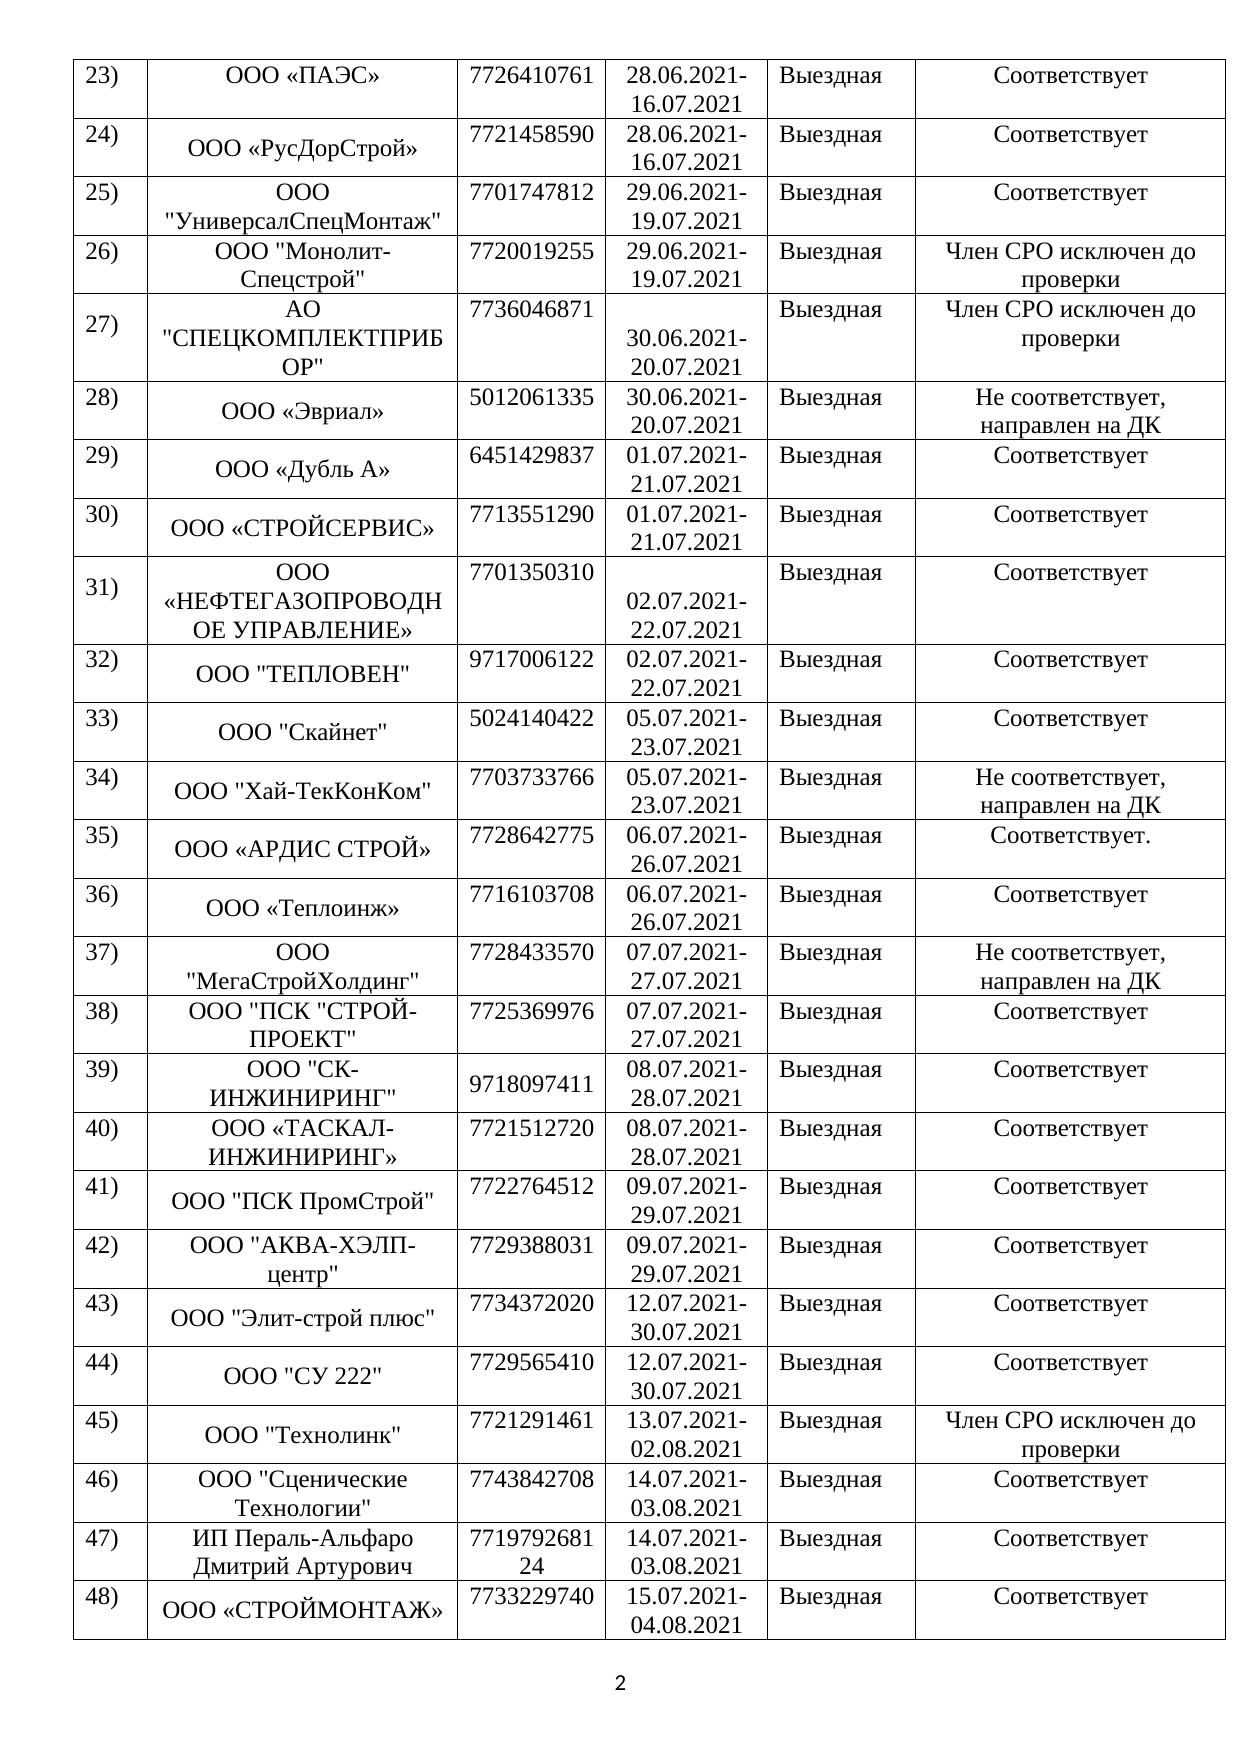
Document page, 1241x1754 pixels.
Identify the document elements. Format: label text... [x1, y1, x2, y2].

table_cell Выездная [768, 1230, 915, 1287]
table_cell ООО «Теплоинж» [148, 879, 457, 936]
table_cell ООО "СК-ИНЖИНИРИНГ" [148, 1054, 457, 1112]
table_cell Выездная [768, 1406, 915, 1463]
table_cell 7733229740 [458, 1581, 605, 1639]
table_cell АО "СПЕЦКОМПЛЕКТПРИБОР" [148, 294, 457, 381]
table_cell ООО «РусДорСтрой» [148, 119, 457, 176]
table_cell Соответствует [916, 1230, 1225, 1287]
table_cell 30.06.2021-20.07.2021 [606, 382, 767, 439]
table_cell 09.07.2021-29.07.2021 [606, 1171, 767, 1229]
table_cell 07.07.2021-27.07.2021 [606, 996, 767, 1053]
table_cell Выездная [768, 294, 915, 381]
table_cell Соответствует. [916, 820, 1225, 878]
table_cell [74, 499, 147, 556]
table_cell ООО "СУ 222" [148, 1347, 457, 1404]
table_cell 05.07.2021-23.07.2021 [606, 762, 767, 819]
table_cell [74, 1581, 147, 1639]
table_cell [74, 937, 147, 995]
table_cell 7721512720 [458, 1113, 605, 1170]
table_cell Выездная [768, 879, 915, 936]
table_cell ООО «НЕФТЕГАЗОПРОВОДНОЕ УПРАВЛЕНИЕ» [148, 557, 457, 643]
table_cell Соответствует [916, 177, 1225, 235]
table_cell Соответствует [916, 1581, 1225, 1639]
table_cell 7713551290 [458, 499, 605, 556]
table_cell 7728433570 [458, 937, 605, 995]
table_cell ООО «СТРОЙСЕРВИС» [148, 499, 457, 556]
table_cell Соответствует [916, 703, 1225, 761]
table_cell 7722764512 [458, 1171, 605, 1229]
table_cell Соответствует [916, 119, 1225, 176]
table_cell Выездная [768, 60, 915, 118]
table_cell [74, 1113, 147, 1170]
table_cell 06.07.2021-26.07.2021 [606, 879, 767, 936]
table_cell 7725369976 [458, 996, 605, 1053]
table_cell [74, 294, 147, 381]
table_cell 28.06.2021-16.07.2021 [606, 60, 767, 118]
table_cell Соответствует [916, 879, 1225, 936]
table_cell Соответствует [916, 440, 1225, 498]
table_cell Выездная [768, 1289, 915, 1346]
table_cell [74, 1464, 147, 1522]
table_cell [74, 1289, 147, 1346]
table_cell ООО "АКВА-ХЭЛП-центр" [148, 1230, 457, 1287]
table_cell Соответствует [916, 60, 1225, 118]
table_cell 771979268124 [458, 1523, 605, 1580]
table_cell 12.07.2021-30.07.2021 [606, 1289, 767, 1346]
table_cell ООО «ТАСКАЛ-ИНЖИНИРИНГ» [148, 1113, 457, 1170]
table_cell Выездная [768, 1054, 915, 1112]
table_cell 7701350310 [458, 557, 605, 643]
table_cell [74, 60, 147, 118]
table_cell [74, 557, 147, 643]
table_cell 01.07.2021-21.07.2021 [606, 499, 767, 556]
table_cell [606, 1581, 767, 1639]
table_cell [74, 177, 147, 235]
table_cell Выездная [768, 236, 915, 293]
table_cell 7721291461 [458, 1406, 605, 1463]
table_cell ООО "Сценические Технологии" [148, 1464, 457, 1522]
table_cell ООО "Хай-ТекКонКом" [148, 762, 457, 819]
table_cell 7734372020 [458, 1289, 605, 1346]
table_cell Соответствует [916, 996, 1225, 1053]
table_cell Соответствует [916, 1347, 1225, 1404]
table_cell ООО «ПАЭС» [148, 60, 457, 118]
table_cell Выездная [768, 1464, 915, 1522]
table_cell ООО "Монолит-Спецстрой" [148, 236, 457, 293]
table_cell ООО "ТЕПЛОВЕН" [148, 645, 457, 702]
table_cell Выездная [768, 177, 915, 235]
table_cell [74, 762, 147, 819]
table_cell Член СРО исключен до проверки [916, 1406, 1225, 1463]
table_cell ООО "УниверсалСпецМонтаж" [148, 177, 457, 235]
table_cell Выездная [768, 645, 915, 702]
table_cell Выездная [768, 1581, 915, 1639]
table_cell [74, 645, 147, 702]
table_cell Выездная [768, 119, 915, 176]
table_cell [74, 1406, 147, 1463]
table_cell 02.07.2021-22.07.2021 [606, 557, 767, 643]
table_cell Соответствует [916, 645, 1225, 702]
table_cell Выездная [768, 1171, 915, 1229]
table_cell 7729565410 [458, 1347, 605, 1404]
table_cell ООО "Элит-строй плюс" [148, 1289, 457, 1346]
table_cell Выездная [768, 1523, 915, 1580]
table_cell ООО "МегаСтройХолдинг" [148, 937, 457, 995]
table_cell 06.07.2021-26.07.2021 [606, 820, 767, 878]
table_cell [74, 820, 147, 878]
table_cell [74, 996, 147, 1053]
table_cell ООО "Скайнет" [148, 703, 457, 761]
table_cell ООО «СТРОЙМОНТАЖ» [148, 1581, 457, 1639]
table_cell Выездная [768, 1347, 915, 1404]
table_cell Соответствует [916, 1464, 1225, 1522]
table_cell 7721458590 [458, 119, 605, 176]
table_cell ООО «Эвриал» [148, 382, 457, 439]
table_cell 08.07.2021-28.07.2021 [606, 1113, 767, 1170]
table_cell Соответствует [916, 1113, 1225, 1170]
table_cell 07.07.2021-27.07.2021 [606, 937, 767, 995]
table_cell Не соответствует, направлен на ДК [916, 382, 1225, 439]
table_cell Член СРО исключен до проверки [916, 294, 1225, 381]
table_cell 09.07.2021-29.07.2021 [606, 1230, 767, 1287]
table_cell 5012061335 [458, 382, 605, 439]
table_cell [74, 1171, 147, 1229]
table_cell Выездная [768, 820, 915, 878]
table_cell 29.06.2021-19.07.2021 [606, 177, 767, 235]
table_cell 05.07.2021-23.07.2021 [606, 703, 767, 761]
table_cell ООО "ПСК "СТРОЙ-ПРОЕКТ" [148, 996, 457, 1053]
table_cell ООО «АРДИС СТРОЙ» [148, 820, 457, 878]
table_cell Не соответствует, направлен на ДК [916, 937, 1225, 995]
table_cell Соответствует [916, 1523, 1225, 1580]
table_cell Выездная [768, 499, 915, 556]
table_cell Выездная [768, 996, 915, 1053]
table_cell 30.06.2021-20.07.2021 [606, 294, 767, 381]
table_cell 7736046871 [458, 294, 605, 381]
table_cell 5024140422 [458, 703, 605, 761]
table_cell ООО "Технолинк" [148, 1406, 457, 1463]
table_cell 29.06.2021-19.07.2021 [606, 236, 767, 293]
table_cell 14.07.2021-03.08.2021 [606, 1464, 767, 1522]
table_cell 7716103708 [458, 879, 605, 936]
table_cell Член СРО исключен до проверки [916, 236, 1225, 293]
table_cell 7701747812 [458, 177, 605, 235]
table_cell ООО "ПСК ПромСтрой" [148, 1171, 457, 1229]
table_cell 9717006122 [458, 645, 605, 702]
table_cell [74, 440, 147, 498]
table_cell 7728642775 [458, 820, 605, 878]
table_cell 12.07.2021-30.07.2021 [606, 1347, 767, 1404]
table_cell [74, 1347, 147, 1404]
table_cell 01.07.2021-21.07.2021 [606, 440, 767, 498]
table_cell [74, 879, 147, 936]
table_cell Не соответствует, направлен на ДК [916, 762, 1225, 819]
table_cell [74, 119, 147, 176]
table_cell [74, 1230, 147, 1287]
table_cell Выездная [768, 703, 915, 761]
table_cell ИП Пераль-Альфаро Дмитрий Артурович [148, 1523, 457, 1580]
table_cell Соответствует [916, 499, 1225, 556]
table_cell 6451429837 [458, 440, 605, 498]
table_cell 14.07.2021-03.08.2021 [606, 1523, 767, 1580]
table_cell Выездная [768, 382, 915, 439]
table_cell Выездная [768, 557, 915, 643]
table_cell Выездная [768, 937, 915, 995]
table_cell 02.07.2021-22.07.2021 [606, 645, 767, 702]
table_cell [74, 703, 147, 761]
table_cell Соответствует [916, 557, 1225, 643]
table_cell 7720019255 [458, 236, 605, 293]
table_cell 28.06.2021-16.07.2021 [606, 119, 767, 176]
table_cell [74, 236, 147, 293]
table_cell ООО «Дубль А» [148, 440, 457, 498]
table_cell Выездная [768, 440, 915, 498]
table_cell 7726410761 [458, 60, 605, 118]
table_cell Соответствует [916, 1289, 1225, 1346]
table_cell Соответствует [916, 1171, 1225, 1229]
table_cell 13.07.2021-02.08.2021 [606, 1406, 767, 1463]
table_cell [74, 1523, 147, 1580]
table_cell 08.07.2021-28.07.2021 [606, 1054, 767, 1112]
table_cell 7729388031 [458, 1230, 605, 1287]
table_cell [74, 382, 147, 439]
table_cell 9718097411 [458, 1054, 605, 1112]
table_cell Соответствует [916, 1054, 1225, 1112]
table_cell Выездная [768, 1113, 915, 1170]
table_cell 7743842708 [458, 1464, 605, 1522]
table_cell 7703733766 [458, 762, 605, 819]
table_cell Выездная [768, 762, 915, 819]
table_cell [74, 1054, 147, 1112]
